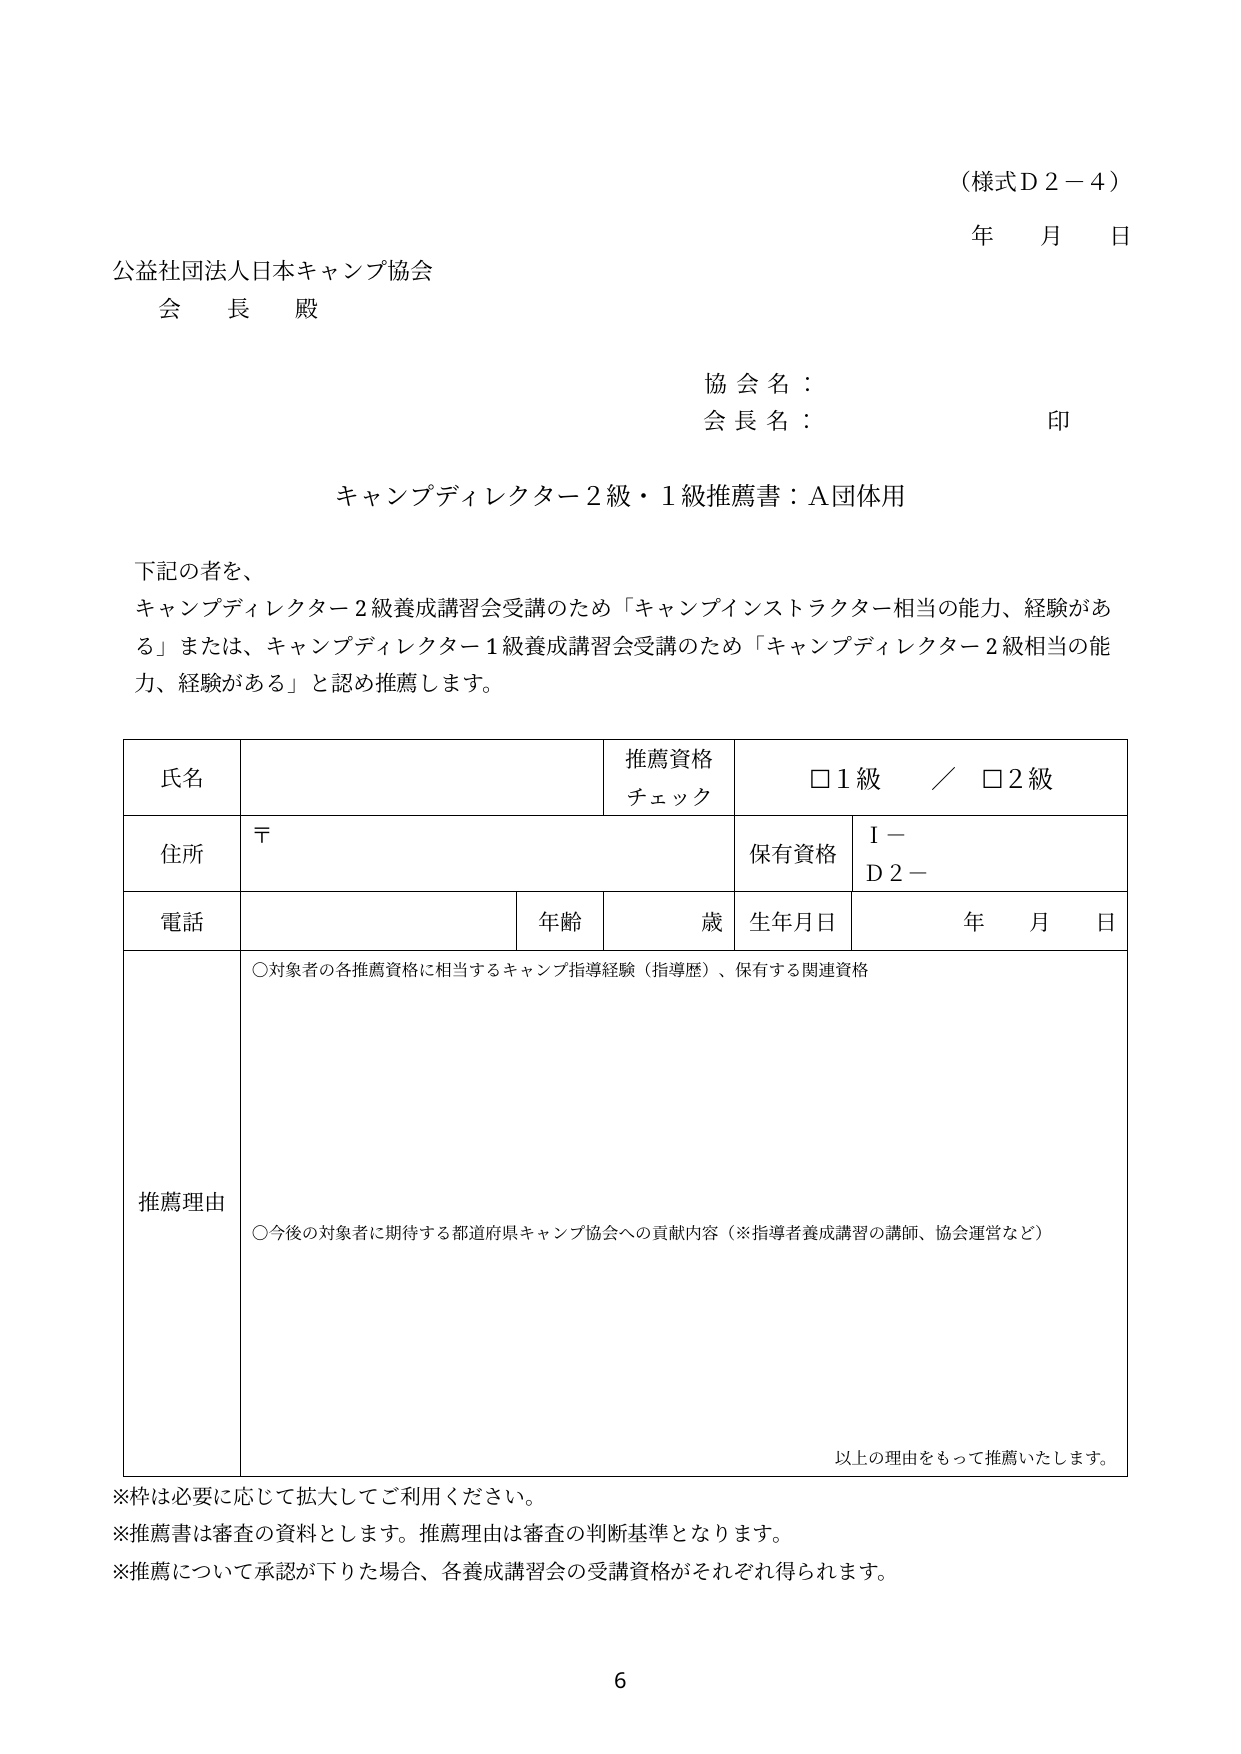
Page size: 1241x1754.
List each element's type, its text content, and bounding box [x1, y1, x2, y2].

text 会 長 殿 [112, 289, 1128, 326]
text 公益社団法人日本キャンプ協会 [112, 251, 1128, 289]
text （様式Ｄ２－４） [112, 164, 1132, 197]
text 下記の者を、 [112, 551, 1128, 589]
text ※枠は必要に応じて拡大してご利用ください。 [112, 1477, 1128, 1514]
table_cell 推薦理由 [124, 951, 240, 1476]
text 年 月 日 [112, 218, 1132, 251]
table_cell 電話 [124, 892, 240, 949]
text 会長名 ： 印 [703, 401, 1128, 439]
table_cell 歳 [604, 892, 734, 949]
table_header １級 ／ ２級 [735, 740, 1127, 815]
table_header [241, 740, 603, 815]
table_header 推薦資格 チェック [604, 740, 734, 815]
table_cell 保有資格 [735, 816, 852, 891]
table_cell 〒 [241, 816, 734, 891]
text キャンプディレクター2級養成講習会受講のため「キャンプインストラクター相当の能力、経験がある」または、キャンプディレクター1級養成講習会受講のため「キャンプディレクター2級相当の能力、経験がある」と認め推薦します。 [134, 589, 1128, 701]
table_cell 生年月日 [735, 892, 851, 949]
text ※推薦書は審査の資料とします。推薦理由は審査の判断基準となります。 [112, 1514, 1128, 1552]
text キャンプディレクター２級・１級推薦書：Ａ団体用 [112, 476, 1128, 514]
table_cell [241, 892, 516, 949]
table_cell Ｉ－ Ｄ２－ [853, 816, 1127, 891]
text ※推薦について承認が下りた場合、各養成講習会の受講資格がそれぞれ得られます。 [112, 1552, 1128, 1589]
table_cell 〇対象者の各推薦資格に相当するキャンプ指導経験（指導歴）、保有する関連資格 〇今後の対象者に期待する都道府県キャンプ協会への貢献内容（※指導者養成講習の講師、協会運営など） 以上の理由をもって推薦いたします。 [241, 951, 1127, 1476]
table_cell 住所 [124, 816, 240, 891]
table_cell 年齢 [517, 892, 603, 949]
table_header 氏名 [124, 740, 240, 815]
text 協会名 ： [704, 364, 1128, 401]
table_cell 年 月 日 [852, 892, 1127, 949]
